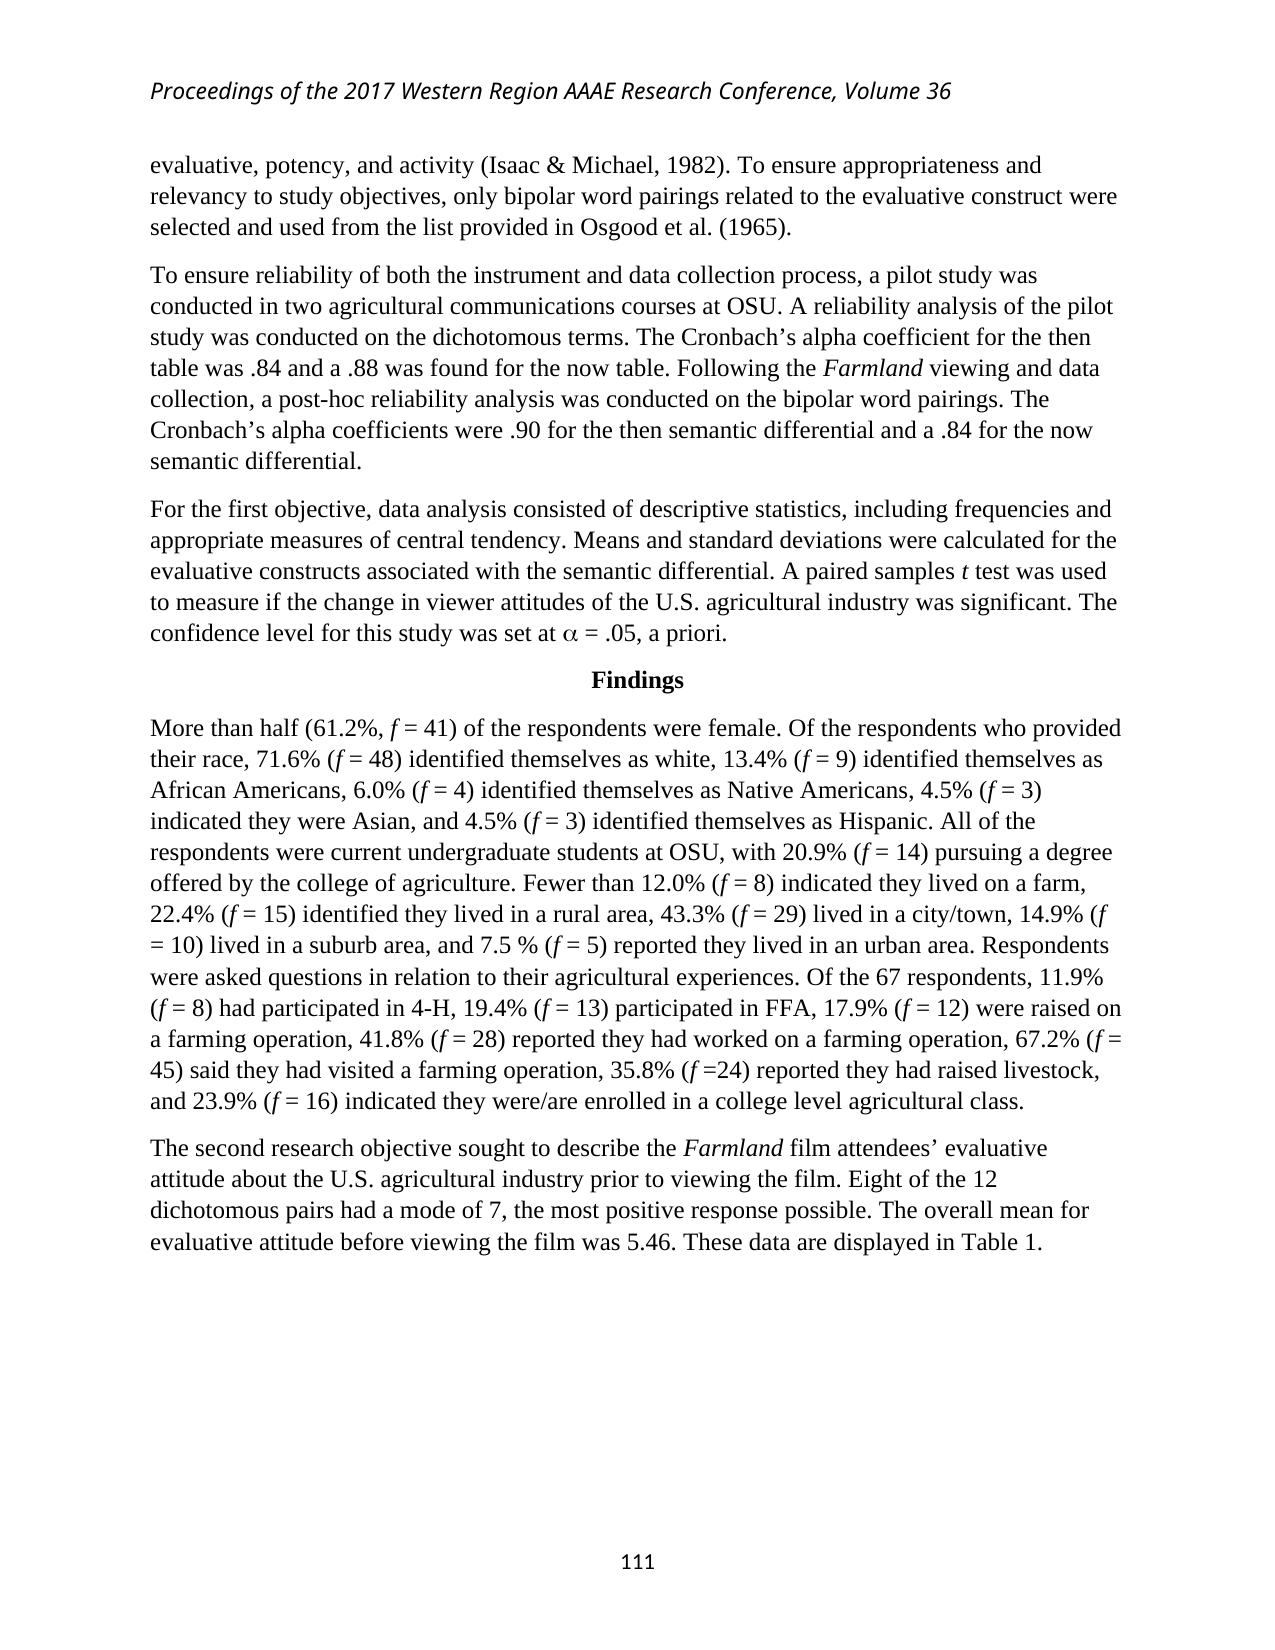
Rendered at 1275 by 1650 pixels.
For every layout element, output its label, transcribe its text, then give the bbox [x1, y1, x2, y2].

text The second research objective sought to describe the Farmland film attendees’ evaluative attitude about the U.S. agricultural industry prior to viewing the film. Eight of the 12 dichotomous pairs had a mode of 7, the most positive response possible. The overall mean for evaluative attitude before viewing the film was 5.46. These data are displayed in Table 1. [150, 1133, 1125, 1255]
text Findings [150, 666, 1125, 694]
text For the first objective, data analysis consisted of descriptive statistics, including frequencies and appropriate measures of central tendency. Means and standard deviations were calculated for the evaluative constructs associated with the semantic differential. A paired samples t test was used to measure if the change in viewer attitudes of the U.S. agricultural industry was significant. The confidence level for this study was set at = .05, a priori. [150, 494, 1125, 647]
text More than half (61.2%, f = 41) of the respondents were female. Of the respondents who provided their race, 71.6% (f = 48) identified themselves as white, 13.4% (f = 9) identified themselves as African Americans, 6.0% (f = 4) identified themselves as Native Americans, 4.5% (f = 3) indicated they were Asian, and 4.5% (f = 3) identified themselves as Hispanic. All of the respondents were current undergraduate students at OSU, with 20.9% (f = 14) pursuing a degree offered by the college of agriculture. Fewer than 12.0% (f = 8) indicated they lived on a farm, 22.4% (f = 15) identified they lived in a rural area, 43.3% (f = 29) lived in a city/town, 14.9% (f = 10) lived in a suburb area, and 7.5 % (f = 5) reported they lived in an urban area. Respondents were asked questions in relation to their agricultural experiences. Of the 67 respondents, 11.9% (f = 8) had participated in 4-H, 19.4% (f = 13) participated in FFA, 17.9% (f = 12) were raised on a farming operation, 41.8% (f = 28) reported they had worked on a farming operation, 67.2% (f = 45) said they had visited a farming operation, 35.8% (f =24) reported they had raised livestock, and 23.9% (f = 16) indicated they were/are enrolled in a college level agricultural class. [150, 713, 1125, 1114]
text To ensure reliability of both the instrument and data collection process, a pilot study was conducted in two agricultural communications courses at OSU. A reliability analysis of the pilot study was conducted on the dichotomous terms. The Cronbach’s alpha coefficient for the then table was .84 and a .88 was found for the now table. Following the Farmland viewing and data collection, a post-hoc reliability analysis was conducted on the bipolar word pairings. The Cronbach’s alpha coefficients were .90 for the then semantic differential and a .84 for the now semantic differential. [150, 260, 1125, 475]
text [150, 150, 1125, 241]
